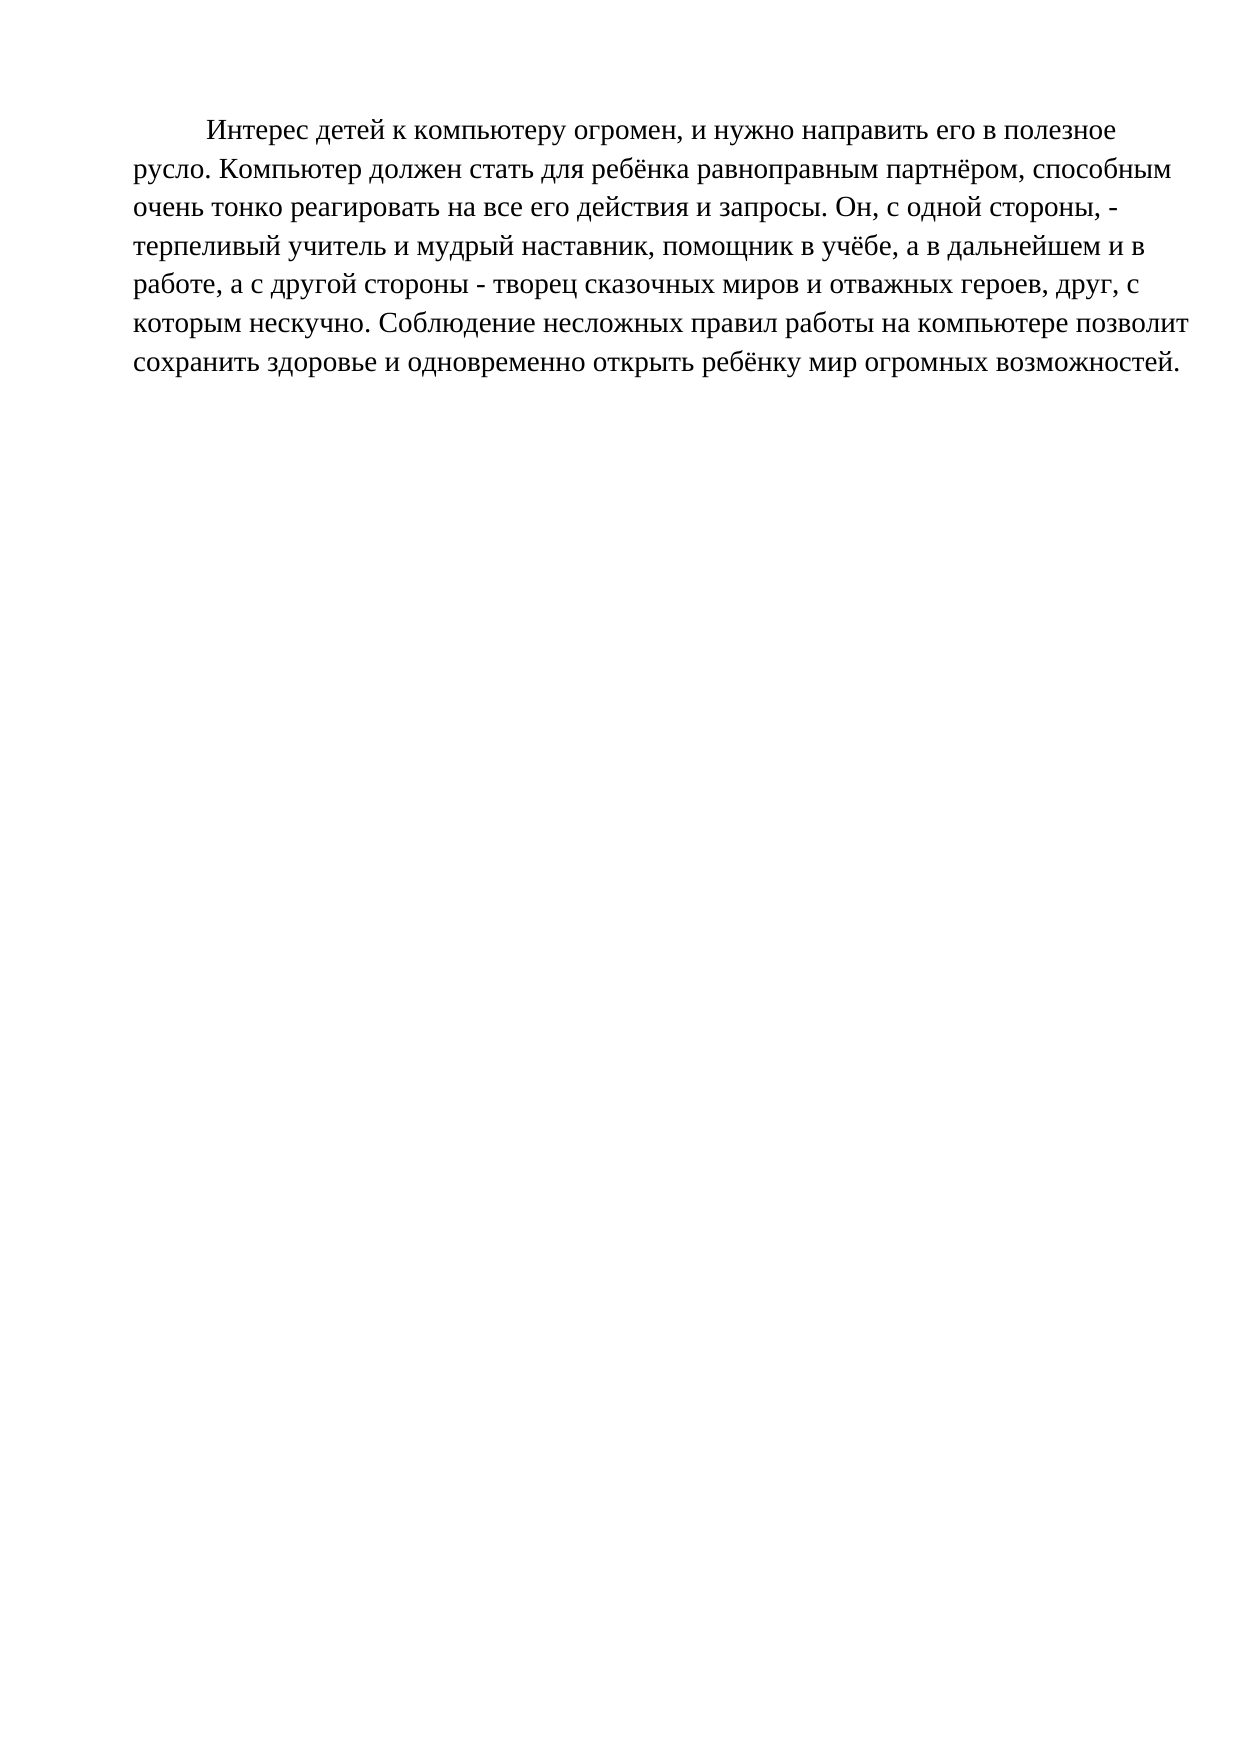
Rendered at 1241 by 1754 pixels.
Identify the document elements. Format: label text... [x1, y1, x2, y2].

text Интерес детей к компьютеру огромен, и нужно направить его в полезное русло. Компьютер должен стать для ребёнка равноправным партнёром, способным очень тонко реагировать на все его действия и запросы. Он, с одной стороны, - терпеливый учитель и мудрый наставник, помощник в учёбе, а в дальнейшем и в работе, а с другой стороны - творец сказочных миров и отважных героев, друг, с которым нескучно. Соблюдение несложных правил работы на компьютере позволит сохранить здоровье и одновременно открыть ребёнку мир огромных возможностей. [133, 74, 1196, 377]
